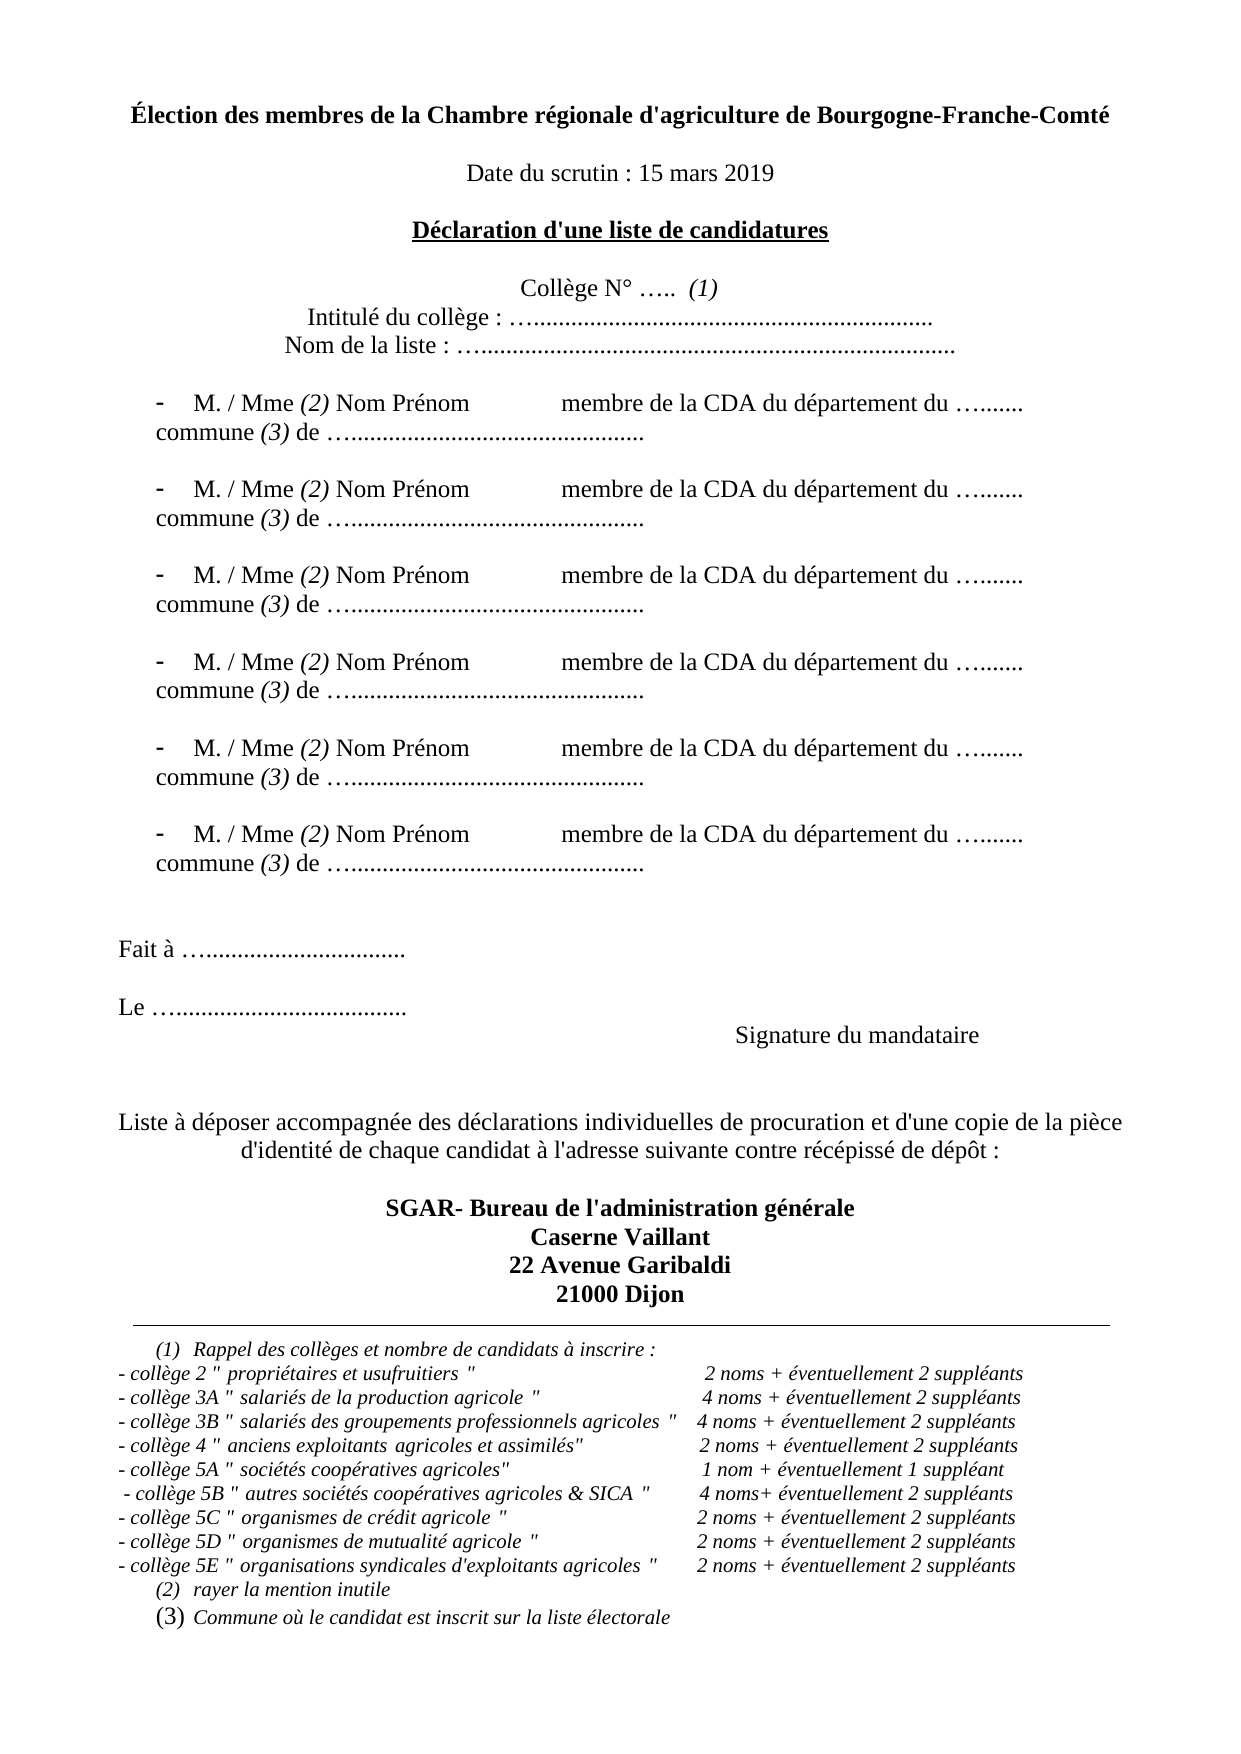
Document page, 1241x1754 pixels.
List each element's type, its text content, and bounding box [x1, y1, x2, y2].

list M. / Mme (2) Nom Prénom membre de la CDA du département du …....... [156, 647, 1122, 675]
text Liste à déposer accompagnée des déclarations individuelles de procuration et d'une copie de la pièce d'identité de chaque candidat à l'adresse suivante contre récépissé de dépôt : [118, 1107, 1122, 1164]
text Signature du mandataire [118, 1020, 1122, 1049]
text Nom de la liste : …............................................................................ [118, 330, 1122, 359]
text Déclaration d'une liste de candidatures [118, 215, 1122, 244]
list Rappel des collèges et nombre de candidats à inscrire : [156, 1337, 1122, 1361]
text Le …..................................... [118, 992, 1122, 1020]
list Commune où le candidat est inscrit sur la liste électorale [156, 1601, 1122, 1630]
text commune (3) de …............................................... [118, 848, 1122, 877]
text - collège 5B " autres sociétés coopératives agricoles & SICA " 4 noms+ éventuellement 2 suppléants [118, 1481, 1122, 1505]
text commune (3) de …............................................... [118, 503, 1122, 532]
text - collège 3B " salariés des groupements professionnels agricoles " 4 noms + éventuellement 2 suppléants [118, 1409, 1122, 1433]
text 22 Avenue Garibaldi [118, 1250, 1122, 1279]
text SGAR- Bureau de l'administration générale [118, 1193, 1122, 1222]
text Élection des membres de la Chambre régionale d'agriculture de Bourgogne-Franche-Comté [118, 100, 1122, 129]
text - collège 4 " anciens exploitants agricoles et assimilés" 2 noms + éventuellement 2 suppléants [118, 1433, 1122, 1457]
text commune (3) de …............................................... [118, 417, 1122, 445]
text commune (3) de …............................................... [118, 762, 1122, 790]
text - collège 5D " organismes de mutualité agricole " 2 noms + éventuellement 2 suppléants [118, 1529, 1122, 1553]
text - collège 3A " salariés de la production agricole " 4 noms + éventuellement 2 suppléants [118, 1385, 1122, 1409]
list M. / Mme (2) Nom Prénom membre de la CDA du département du …....... [156, 733, 1122, 762]
text commune (3) de …............................................... [118, 589, 1122, 618]
list M. / Mme (2) Nom Prénom membre de la CDA du département du …....... [156, 819, 1122, 848]
text - collège 5E " organisations syndicales d'exploitants agricoles " 2 noms + éventuellement 2 suppléants [118, 1553, 1122, 1577]
text Collège N° ….. (1) [118, 273, 1122, 302]
list M. / Mme (2) Nom Prénom membre de la CDA du département du …....... [156, 474, 1122, 503]
list M. / Mme (2) Nom Prénom membre de la CDA du département du …....... [156, 560, 1122, 589]
list M. / Mme (2) Nom Prénom membre de la CDA du département du …....... [156, 388, 1122, 417]
text Fait à …................................ [118, 934, 1122, 963]
text 21000 Dijon [118, 1279, 1122, 1308]
text - collège 2 " propriétaires et usufruitiers " 2 noms + éventuellement 2 suppléants [118, 1361, 1122, 1385]
list rayer la mention inutile [156, 1577, 1122, 1601]
text Date du scrutin : 15 mars 2019 [118, 158, 1122, 187]
text - collège 5C " organismes de crédit agricole " 2 noms + éventuellement 2 suppléants [118, 1505, 1122, 1529]
text commune (3) de …............................................... [118, 675, 1122, 704]
text Intitulé du collège : …................................................................ [118, 302, 1122, 330]
text - collège 5A " sociétés coopératives agricoles" 1 nom + éventuellement 1 suppléant [118, 1457, 1122, 1481]
text Caserne Vaillant [118, 1222, 1122, 1250]
